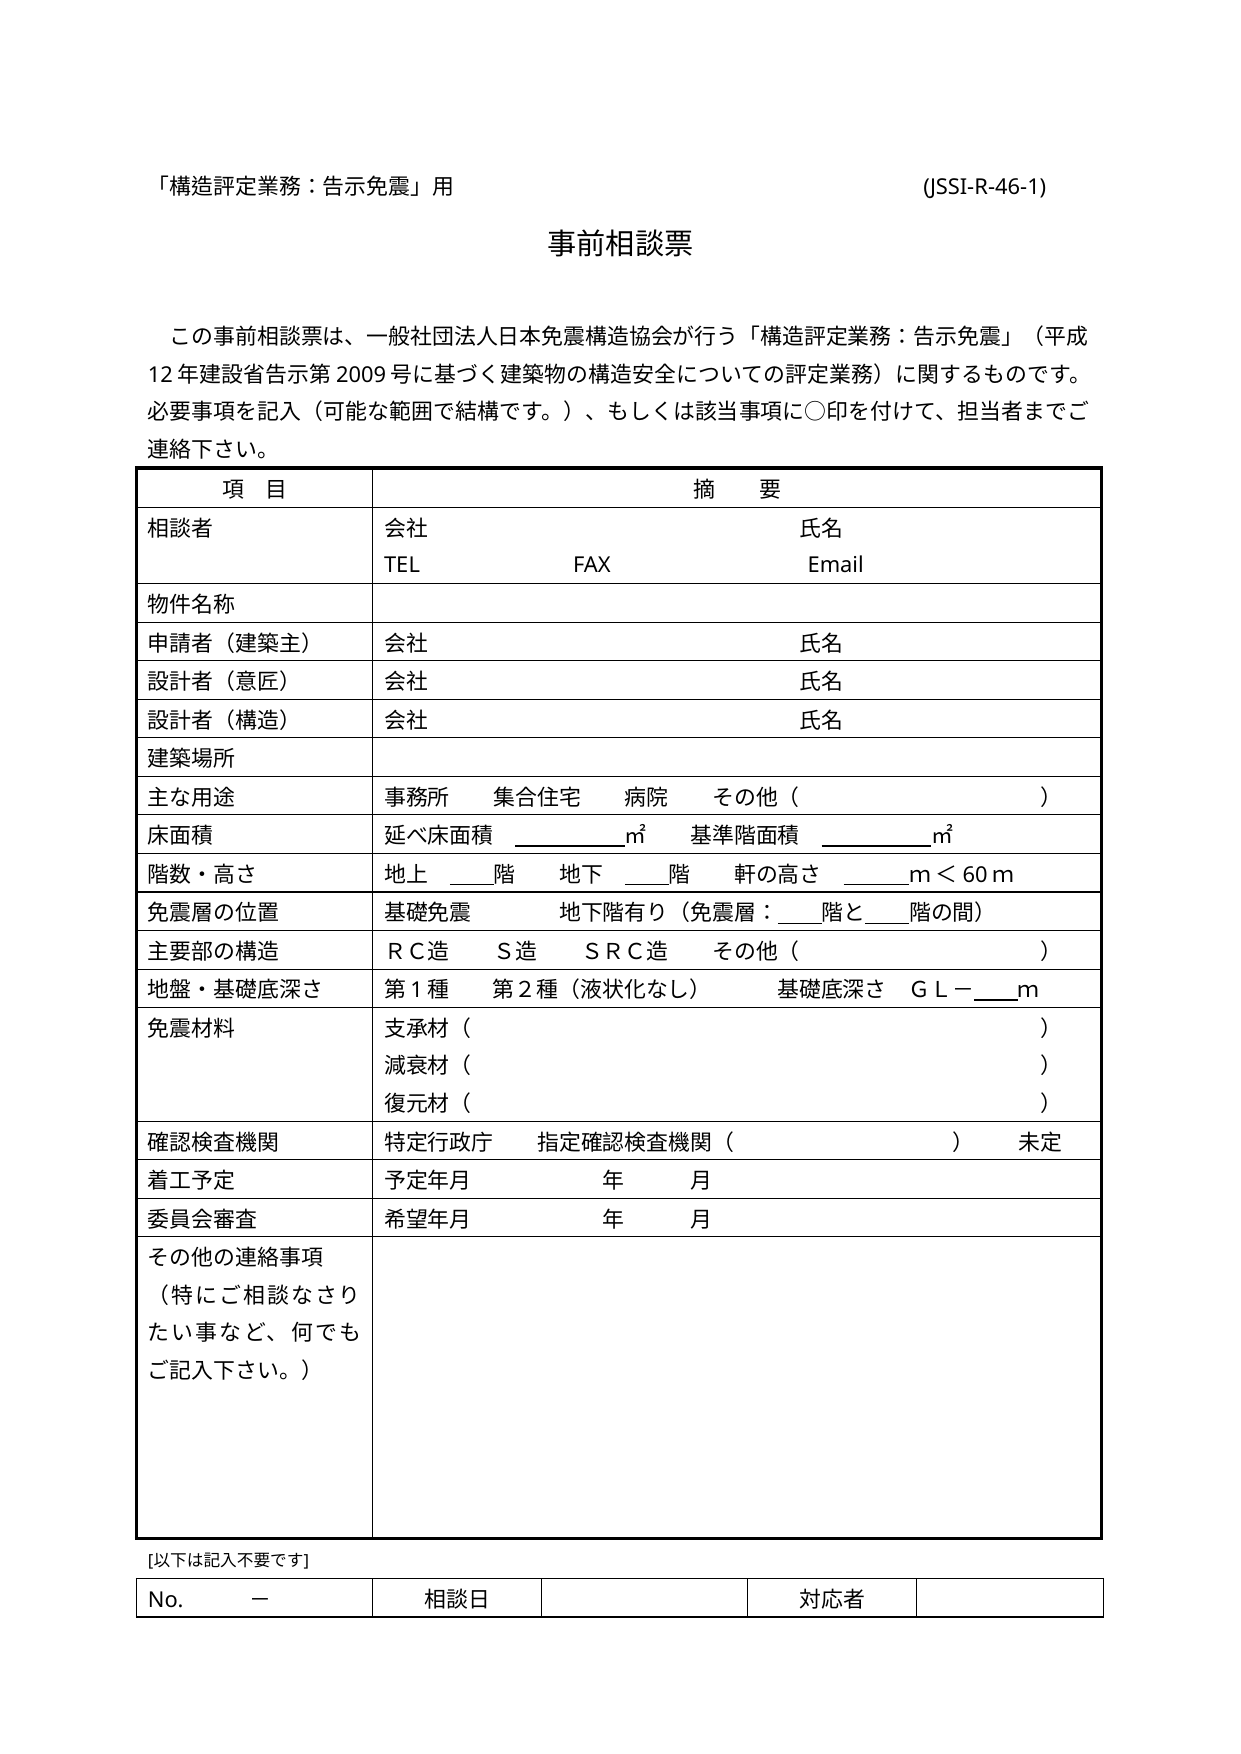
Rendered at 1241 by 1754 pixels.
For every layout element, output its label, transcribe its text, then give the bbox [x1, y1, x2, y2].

table_cell 地上 階 地下 階 軒の高さ ｍ ＜ 60ｍ [373, 854, 1100, 891]
table_cell 物件名称 [138, 584, 372, 622]
table_cell [373, 584, 1100, 622]
table_cell 予定年月 年 月 [373, 1160, 1100, 1198]
table_cell 設計者（意匠） [138, 661, 372, 699]
table_cell 設計者（構造） [138, 700, 372, 737]
table_cell ＲＣ造 Ｓ造 ＳＲＣ造 その他（ ） [373, 931, 1100, 968]
table_header No. － [137, 1579, 372, 1616]
table_cell 階数・高さ [138, 854, 372, 891]
table_header 相談日 [373, 1579, 541, 1616]
table_cell 地盤・基礎底深さ [138, 970, 372, 1007]
table_cell その他の連絡事項 （特にご相談なさりたい事など、何でもご記入下さい。） [138, 1237, 372, 1537]
table_cell [373, 1237, 1100, 1537]
table_cell 特定行政庁 指定確認検査機関（ ） 未定 [373, 1122, 1100, 1159]
table_cell 着工予定 [138, 1160, 372, 1198]
table_cell 会社 氏名 [373, 700, 1100, 737]
table_header 摘 要 [373, 470, 1100, 507]
table_cell 免震材料 [138, 1008, 372, 1121]
table_cell 会社 氏名 [373, 661, 1100, 699]
table_cell 確認検査機関 [138, 1122, 372, 1159]
table_cell 事務所 集合住宅 病院 その他（ ） [373, 777, 1100, 814]
text 「構造評定業務：告示免震」用 (JSSI-R-46-1) [148, 166, 1092, 204]
table_cell 主な用途 [138, 777, 372, 814]
table_header 対応者 [748, 1579, 916, 1616]
table_cell 委員会審査 [138, 1199, 372, 1236]
table_cell 申請者（建築主） [138, 623, 372, 660]
text この事前相談票は、一般社団法人日本免震構造協会が行う「構造評定業務：告示免震」（平成12年建設省告示第2009号に基づく建築物の構造安全についての評定業務）に関するものです。必要事項を記入（可能な範囲で結構です。）、もしくは該当事項に○印を付けて、担当者までご連絡下さい。 [148, 316, 1092, 466]
table_cell 主要部の構造 [138, 931, 372, 968]
table_cell [373, 738, 1100, 776]
text [以下は記入不要です] [148, 1540, 1092, 1578]
table_cell 床面積 [138, 815, 372, 853]
table_header [542, 1579, 747, 1616]
table_cell 支承材（ ） 減衰材（ ） 復元材（ ） [373, 1008, 1100, 1121]
table_cell 相談者 [138, 508, 372, 583]
table_cell 会社 氏名 [373, 623, 1100, 660]
table_cell 基礎免震 地下階有り（免震層： 階と 階の間） [373, 893, 1100, 930]
table_header 項 目 [138, 470, 372, 507]
text 事前相談票 [148, 204, 1092, 279]
table_cell 建築場所 [138, 738, 372, 776]
table_cell 会社 氏名 TEL FAX Email [373, 508, 1100, 583]
table_cell 延べ床面積 ㎡ 基準階面積 ㎡ [373, 815, 1100, 853]
table_cell 希望年月 年 月 [373, 1199, 1100, 1236]
table_header [917, 1579, 1103, 1616]
table_cell 第1種 第２種（液状化なし） 基礎底深さ ＧＬ－ ｍ [373, 970, 1100, 1007]
table_cell 免震層の位置 [138, 893, 372, 930]
